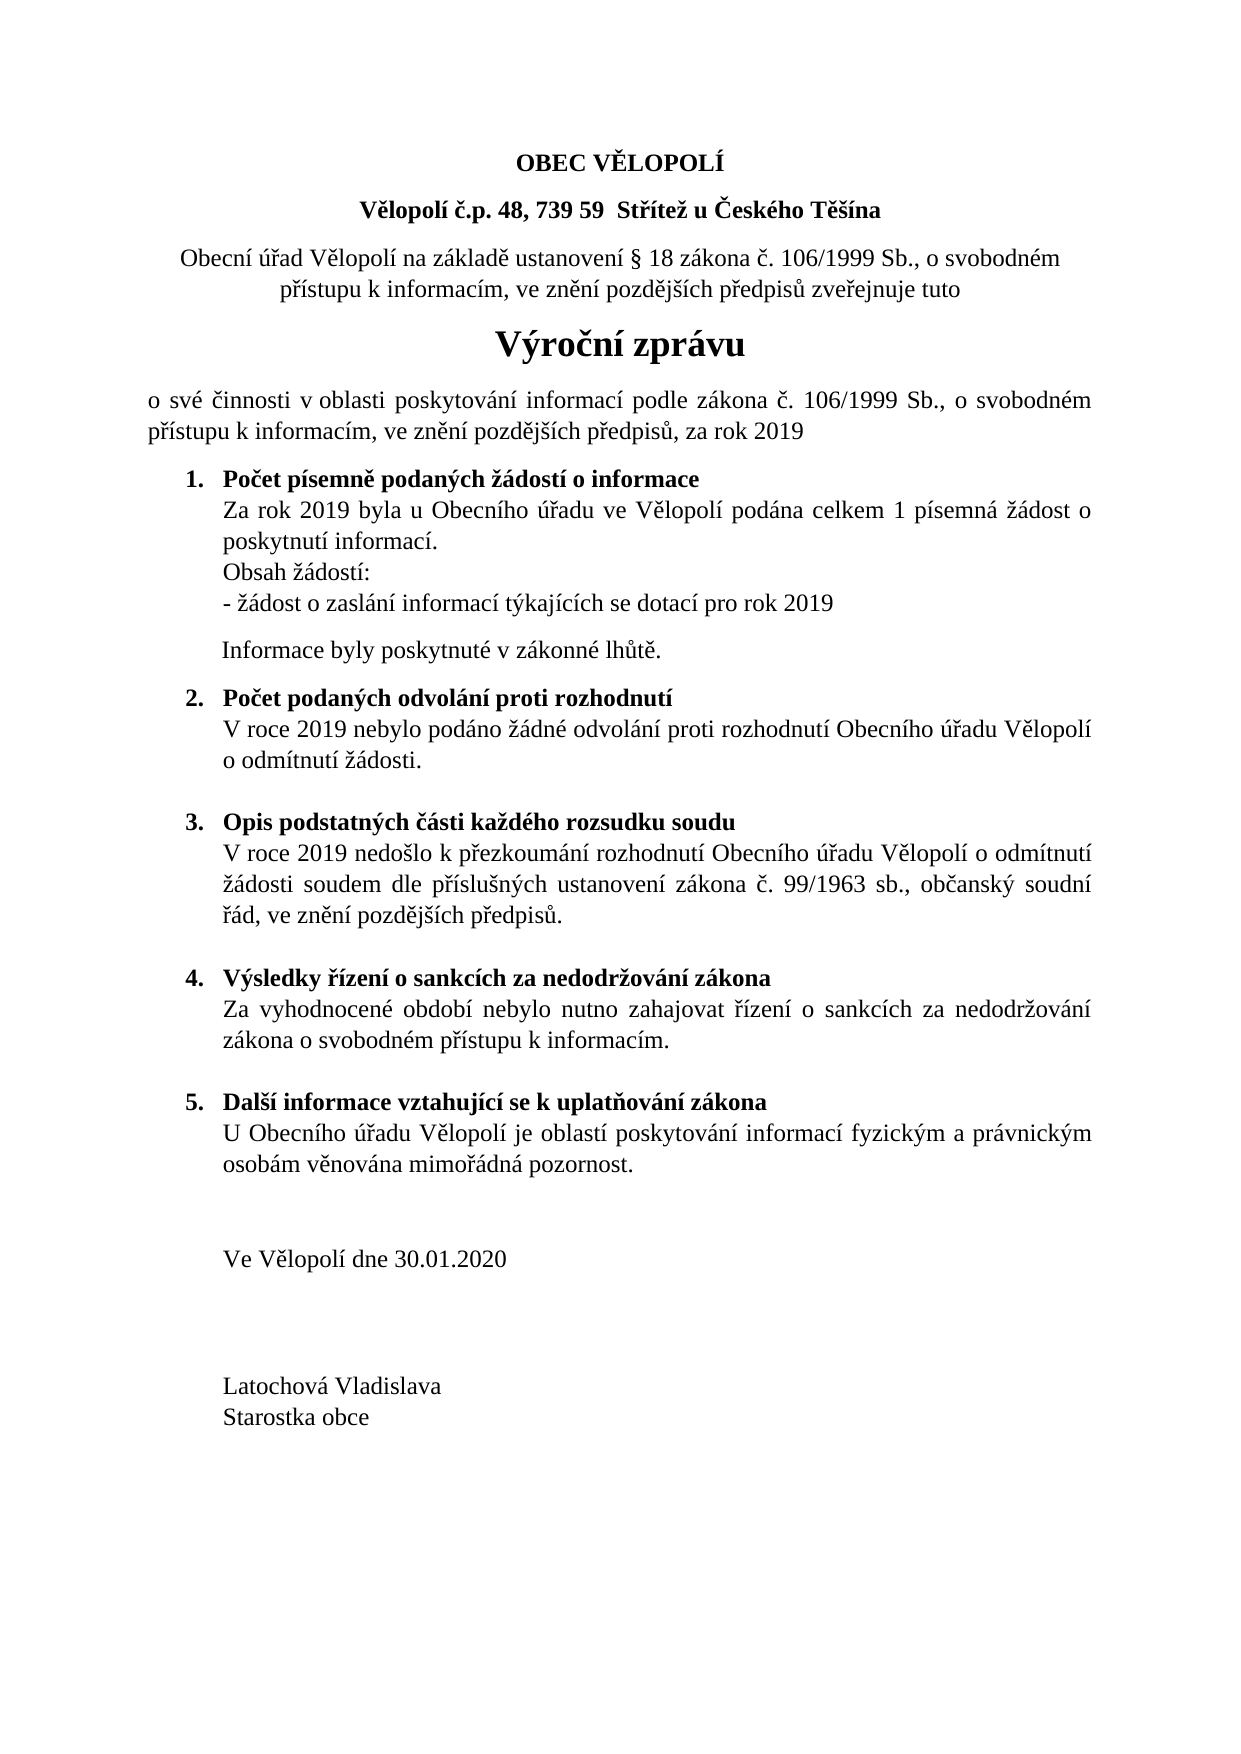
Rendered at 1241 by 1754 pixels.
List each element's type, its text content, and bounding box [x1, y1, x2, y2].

list Ve Vělopolí dne 30.01.2020 [223, 1244, 1093, 1273]
text Vělopolí č.p. 48, 739 59 Střítež u Českého Těšína [148, 195, 1093, 224]
text OBEC VĚLOPOLÍ [148, 148, 1093, 176]
text o své činnosti v oblasti poskytování informací podle zákona č. 106/1999 Sb., o svobodném přístupu k informacím, ve znění pozdějších předpisů, za rok 2019 [148, 385, 1093, 445]
text Výroční zprávu [148, 322, 1093, 365]
list Opis podstatných části každého rozsudku soudu [185, 807, 1093, 836]
list Počet podaných odvolání proti rozhodnutí [185, 683, 1093, 712]
list Za rok 2019 byla u Obecního úřadu ve Vělopolí podána celkem 1 písemná žádost o poskytnutí informací. [223, 495, 1093, 554]
list V roce 2019 nedošlo k přezkoumání rozhodnutí Obecního úřadu Vělopolí o odmítnutí žádosti soudem dle příslušných ustanovení zákona č. 99/1963 sb., občanský soudní řád, ve znění pozdějších předpisů. [223, 838, 1093, 929]
list Výsledky řízení o sankcích za nedodržování zákona [185, 963, 1093, 991]
list Další informace vztahující se k uplatňování zákona [185, 1087, 1093, 1116]
list Starostka obce [223, 1402, 1093, 1431]
text Informace byly poskytnuté v zákonné lhůtě. [148, 636, 1093, 664]
list V roce 2019 nebylo podáno žádné odvolání proti rozhodnutí Obecního úřadu Vělopolí o odmítnutí žádosti. [223, 714, 1093, 774]
text Obecní úřad Vělopolí na základě ustanovení § 18 zákona č. 106/1999 Sb., o svobodném přístupu k informacím, ve znění pozdějších předpisů zveřejnuje tuto [148, 243, 1093, 303]
list - žádost o zaslání informací týkajících se dotací pro rok 2019 [223, 588, 1093, 617]
list Obsah žádostí: [223, 557, 1093, 586]
list Latochová Vladislava [223, 1371, 1093, 1399]
list U Obecního úřadu Vělopolí je oblastí poskytování informací fyzickým a právnickým osobám věnována mimořádná pozornost. [223, 1118, 1093, 1178]
list Za vyhodnocené období nebylo nutno zahajovat řízení o sankcích za nedodržování zákona o svobodném přístupu k informacím. [223, 994, 1093, 1053]
list Počet písemně podaných žádostí o informace [185, 464, 1093, 492]
